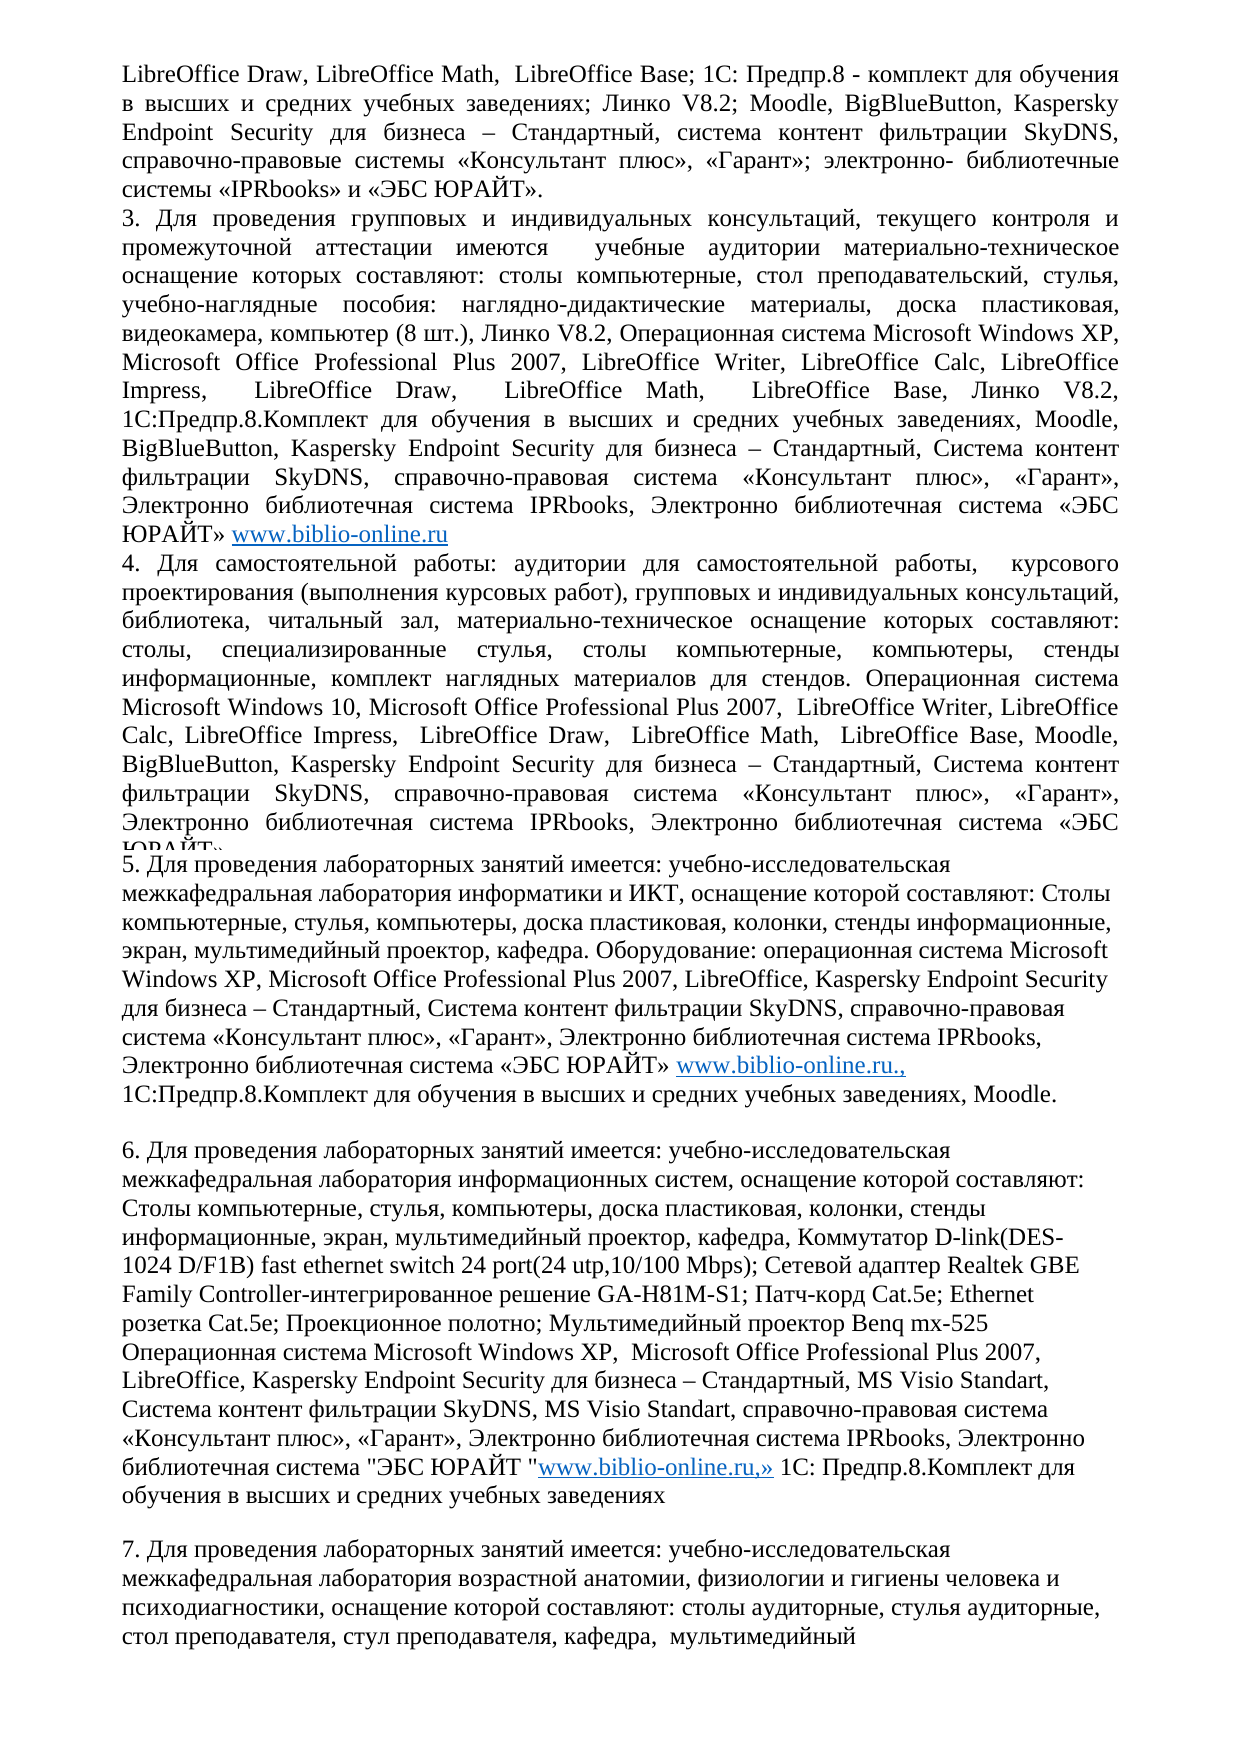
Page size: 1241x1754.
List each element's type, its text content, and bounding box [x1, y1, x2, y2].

table_cell 6. Для проведения лабораторных занятий имеется: учебно-исследовательская межкафедральная лаборатория информационных систем, оснащение которой составляют: Столы компьютерные, стулья, компьютеры, доска пластиковая, колонки, стенды информационные, экран, мультимедийный проектор, кафедра, Коммутатор D-link(DES- 1024 D/F1B) fast ethernet switch 24 port(24 utp,10/100 Mbps); Сетевой адаптер Realtek GBE Family Controller-интегрированное решение GA-H81M-S1; Патч-корд Cat.5e; Ethernet розетка Cat.5e; Проекционное полотно; Мультимедийный проектор Benq mx-525 Операционная система Microsoft Windows XP, Microsoft Office Professional Plus 2007, LibreOffice, Kaspersky Endpoint Security для бизнеса – Стандартный, MS Visio Standart, Система контент фильтрации SkyDNS, MS Visio Standart, справочно-правовая система «Консультант плюс», «Гарант», Электронно библиотечная система IPRbooks, Электронно библиотечная система "ЭБС ЮРАЙТ "www.biblio-online.ru,» 1С: Предпр.8.Комплект для обучения в высших и средних учебных заведениях [118, 1136, 1124, 1534]
table_header LibreOffice Draw, LibreOffice Math, LibreOffice Base; 1С: Предпр.8 - комплект для обучения в высших и средних учебных заведениях; Линко V8.2; Moodle, BigBlueButton, Kaspersky Endpoint Security для бизнеса – Стандартный, система контент фильтрации SkyDNS, справочно-правовые системы «Консультант плюс», «Гарант»; электронно- библиотечные системы «IPRbooks» и «ЭБС ЮРАЙТ». 3. Для проведения групповых и индивидуальных консультаций, текущего контроля и промежуточной аттестации имеются учебные аудитории материально-техническое оснащение которых составляют: столы компьютерные, стол преподавательский, стулья, учебно-наглядные пособия: наглядно-дидактические материалы, доска пластиковая, видеокамера, компьютер (8 шт.), Линко V8.2, Операционная система Microsoft Windows XP, Microsoft Office Professional Plus 2007, LibreOffice Writer, LibreOffice Calc, LibreOffice Impress, LibreOffice Draw, LibreOffice Math, LibreOffice Base, Линко V8.2, 1С:Предпр.8.Комплект для обучения в высших и средних учебных заведениях, Moodle, BigBlueButton, Kaspersky Endpoint Security для бизнеса – Стандартный, Система контент фильтрации SkyDNS, справочно-правовая система «Консультант плюс», «Гарант», Электронно библиотечная система IPRbooks, Электронно библиотечная система «ЭБС ЮРАЙТ» www.biblio-online.ru 4. Для самостоятельной работы: аудитории для самостоятельной работы, курсового проектирования (выполнения курсовых работ), групповых и индивидуальных консультаций, библиотека, читальный зал, материально-техническое оснащение которых составляют: столы, специализированные стулья, столы компьютерные, компьютеры, стенды информационные, комплект наглядных материалов для стендов. Операционная система Microsoft Windows 10, Microsoft Office Professional Plus 2007, LibreOffice Writer, LibreOffice Calc, LibreOffice Impress, LibreOffice Draw, LibreOffice Math, LibreOffice Base, Moodle, BigBlueButton, Kaspersky Endpoint Security для бизнеса – Стандартный, Система контент фильтрации SkyDNS, справочно-правовая система «Консультант плюс», «Гарант», Электронно библиотечная система IPRbooks, Электронно библиотечная система «ЭБС ЮРАЙТ». [118, 59, 1124, 849]
table_cell 7. Для проведения лабораторных занятий имеется: учебно-исследовательская межкафедральная лаборатория возрастной анатомии, физиологии и гигиены человека и психодиагностики, оснащение которой составляют: столы аудиторные, стулья аудиторные, стол преподавателя, стул преподавателя, кафедра, мультимедийный [118, 1535, 1124, 1662]
table_cell 5. Для проведения лабораторных занятий имеется: учебно-исследовательская межкафедральная лаборатория информатики и ИКТ, оснащение которой составляют: Столы компьютерные, стулья, компьютеры, доска пластиковая, колонки, стенды информационные, экран, мультимедийный проектор, кафедра. Оборудование: операционная система Microsoft Windows XP, Microsoft Office Professional Plus 2007, LibreOffice, Kaspersky Endpoint Security для бизнеса – Стандартный, Система контент фильтрации SkyDNS, справочно-правовая система «Консультант плюс», «Гарант», Электронно библиотечная система IPRbooks, Электронно библиотечная система «ЭБС ЮРАЙТ» www.biblio-online.ru., 1С:Предпр.8.Комплект для обучения в высших и средних учебных заведениях, Moodle. [118, 849, 1124, 1136]
